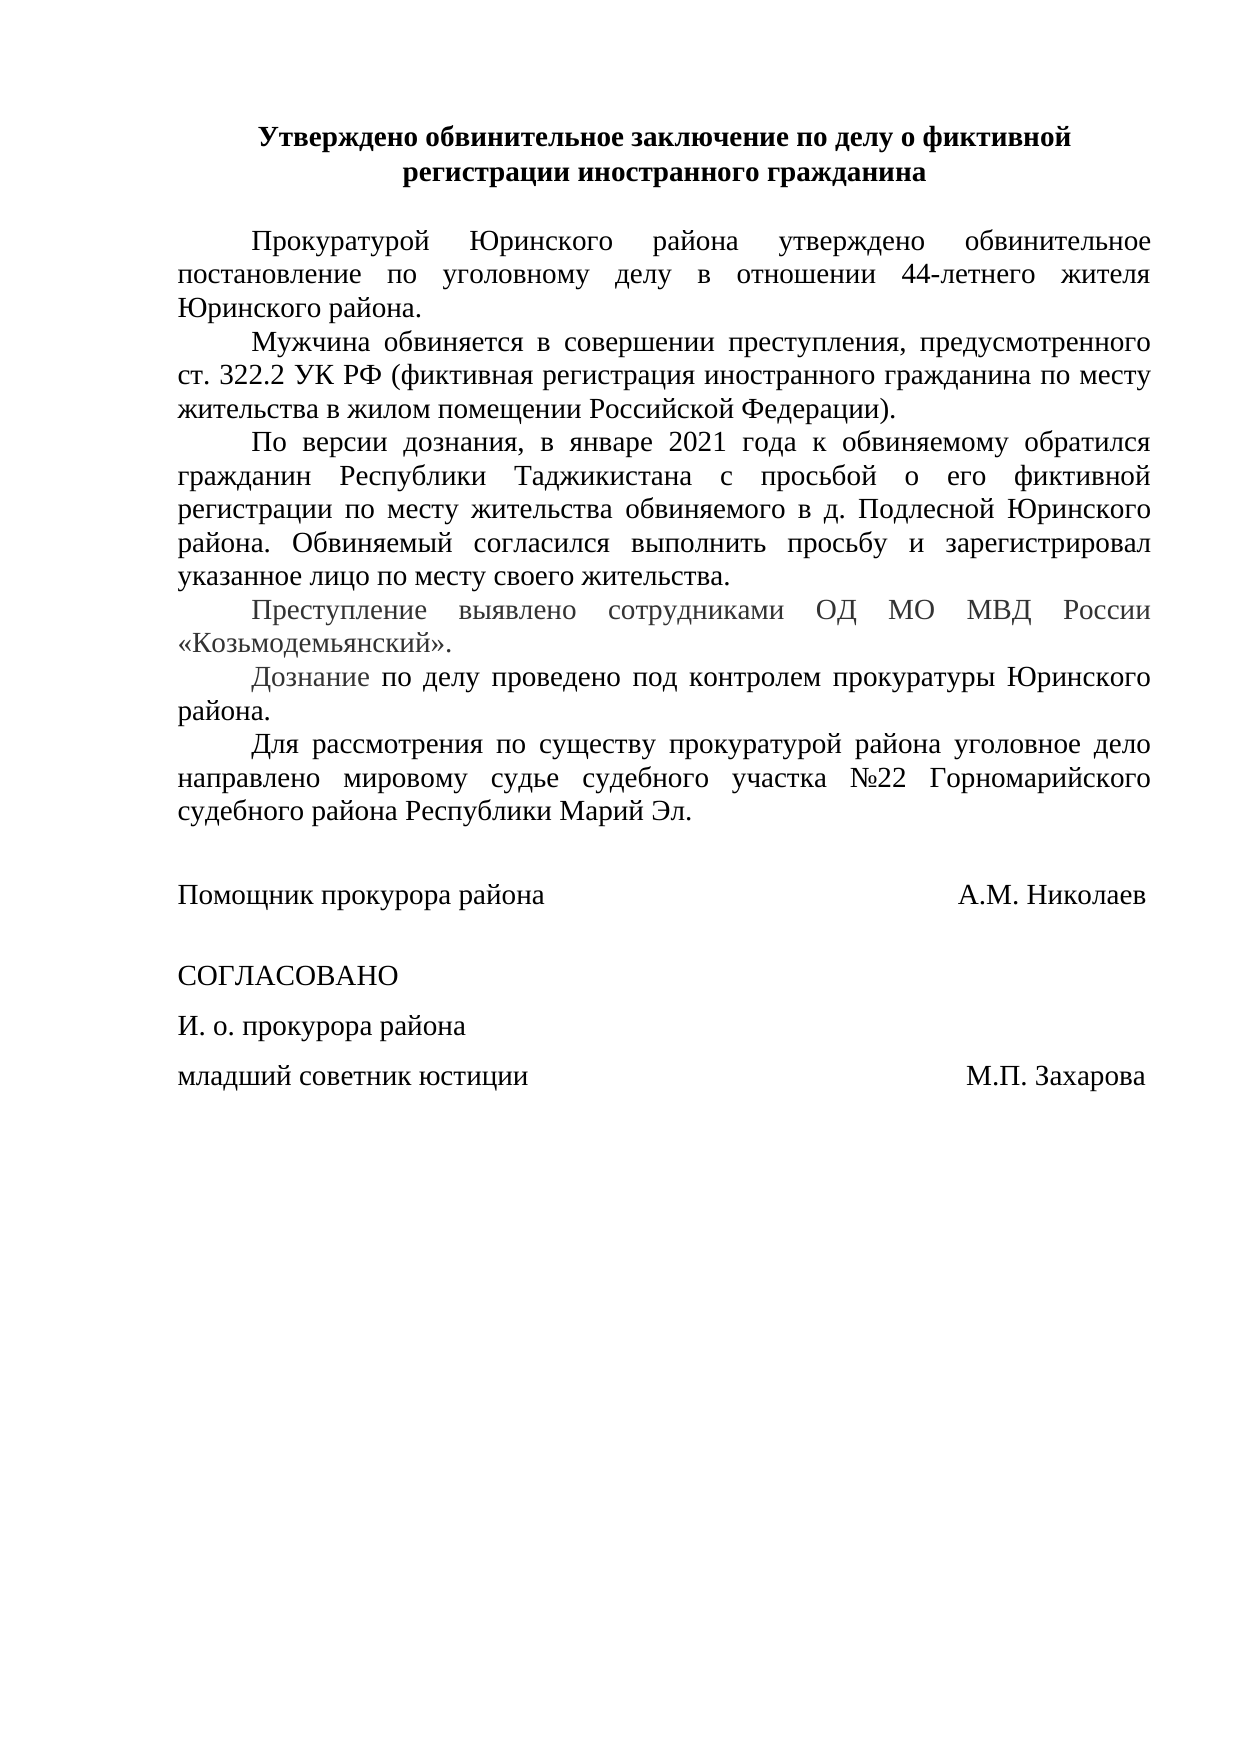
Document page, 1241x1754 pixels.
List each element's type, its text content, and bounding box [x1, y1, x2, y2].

text Для рассмотрения по существу прокуратурой района уголовное дело направлено мировому судье судебного участка №22 Горномарийского судебного района Республики Марий Эл. [177, 726, 1152, 827]
text СОГЛАСОВАНО [177, 965, 1152, 990]
text Мужчина обвиняется в совершении преступления, предусмотренного ст. 322.2 УК РФ (фиктивная регистрация иностранного гражданина по месту жительства в жилом помещении Российской Федерации). [177, 324, 1152, 424]
text Прокуратурой Юринского района утверждено обвинительное постановление по уголовному делу в отношении 44-летнего жителя Юринского района. [177, 223, 1152, 324]
text Дознание по делу проведено под контролем прокуратуры Юринского района. [177, 659, 1152, 726]
text Утверждено обвинительное заключение по делу о фиктивной регистрации иностранного гражданина [177, 118, 1152, 188]
text И. о. прокурора района [177, 1015, 1152, 1040]
text Помощник прокурора района А.М. Николаев [177, 877, 1152, 910]
text младший советник юстиции М.П. Захарова [177, 1065, 1152, 1090]
text По версии дознания, в январе 2021 года к обвиняемому обратился гражданин Республики Таджикистана с просьбой о его фиктивной регистрации по месту жительства обвиняемого в д. Подлесной Юринского района. Обвиняемый согласился выполнить просьбу и зарегистрировал указанное лицо по месту своего жительства. [177, 424, 1152, 592]
text Преступление выявлено сотрудниками ОД МО МВД России «Козьмодемьянский». [177, 592, 1152, 659]
